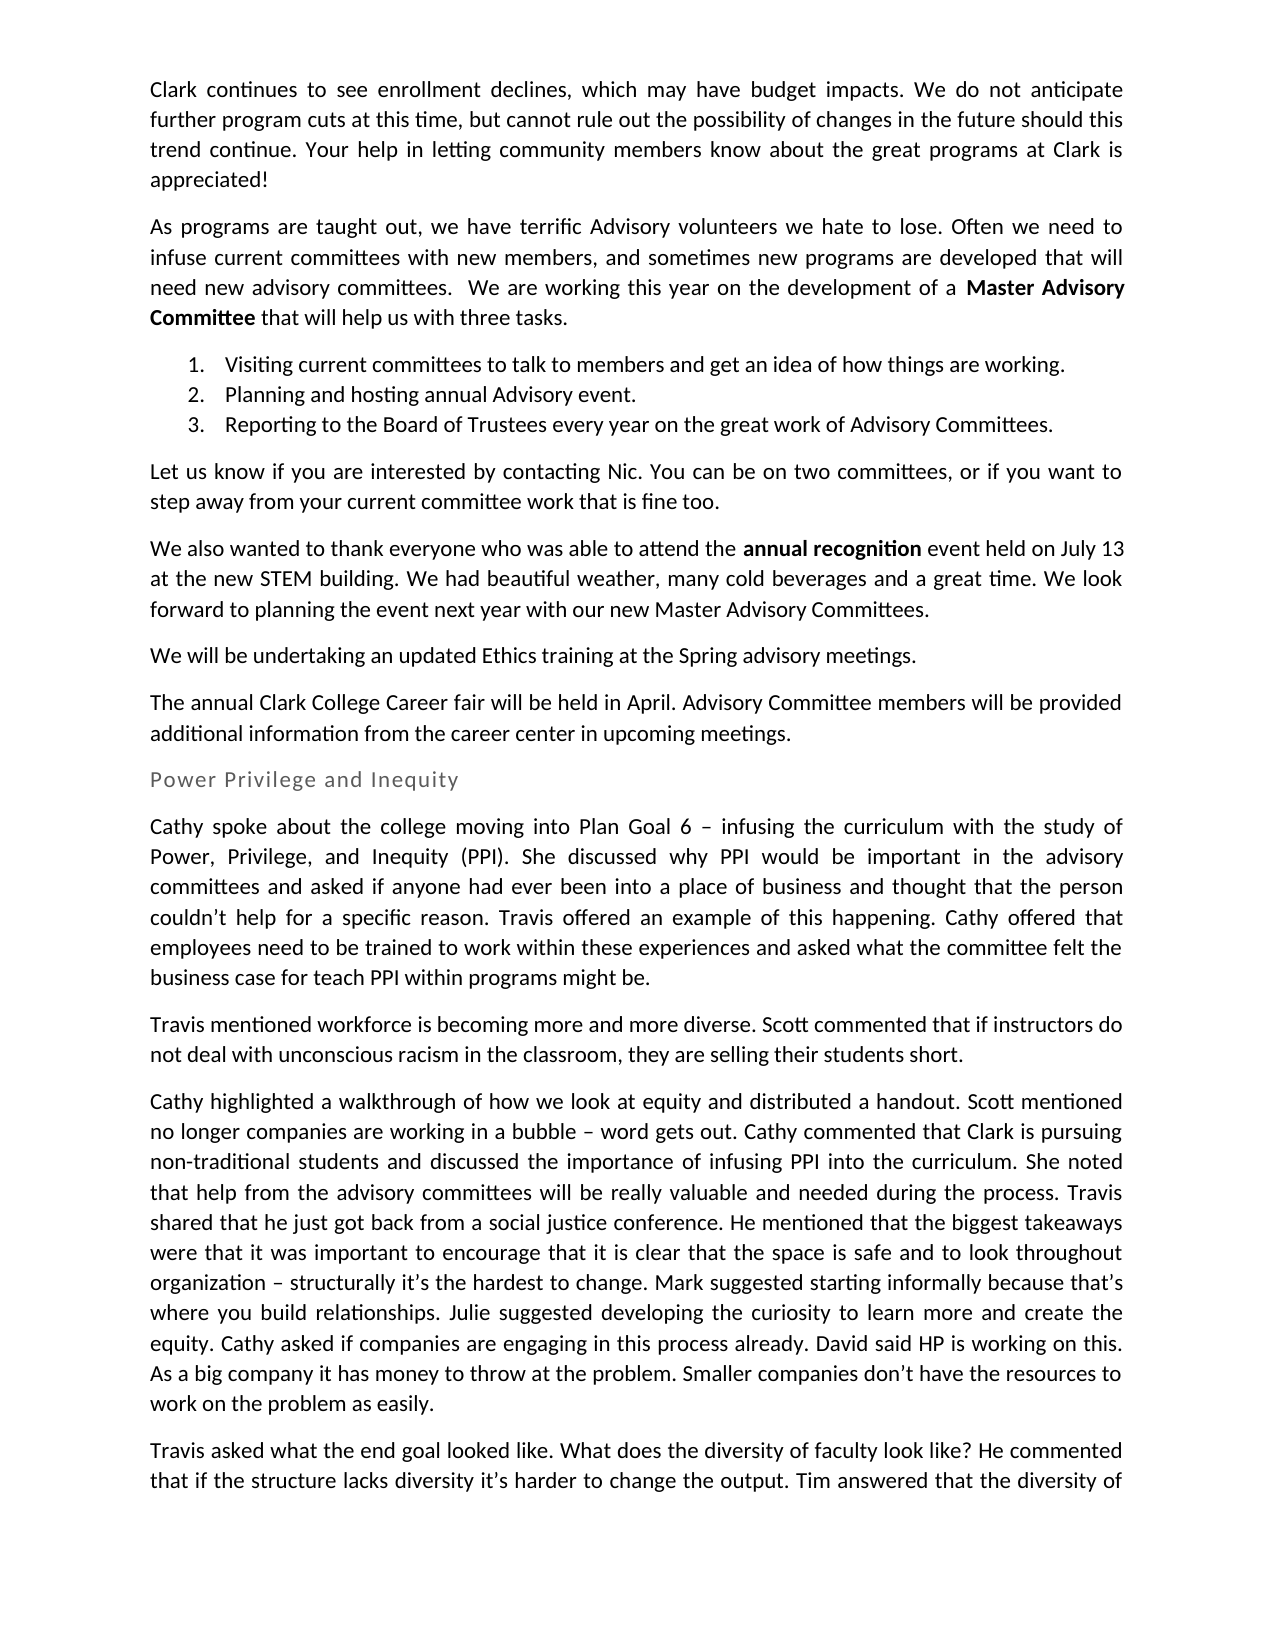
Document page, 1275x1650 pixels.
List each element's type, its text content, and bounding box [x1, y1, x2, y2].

list Visiting current committees to talk to members and get an idea of how things are working. [187, 350, 1125, 378]
text Clark continues to see enrollment declines, which may have budget impacts. We do not anticipate further program cuts at this time, but cannot rule out the possibility of changes in the future should this trend continue. Your help in letting community members know about the great programs at Clark is appreciated! [150, 75, 1125, 194]
list Planning and hosting annual Advisory event. [187, 380, 1125, 408]
text Let us know if you are interested by contacting Nic. You can be on two committees, or if you want to step away from your current committee work that is fine too. [150, 457, 1125, 516]
text We will be undertaking an updated Ethics training at the Spring advisory meetings. [150, 642, 1125, 670]
text We also wanted to thank everyone who was able to attend the annual recognition event held on July 13 at the new STEM building. We had beautiful weather, many cold beverages and a great time. We look forward to planning the event next year with our new Master Advisory Committees. [150, 534, 1125, 623]
list Reporting to the Board of Trustees every year on the great work of Advisory Committees. [187, 410, 1125, 438]
subtitle Power Privilege and Inequity [150, 766, 1125, 794]
text Travis mentioned workforce is becoming more and more diverse. Scott commented that if instructors do not deal with unconscious racism in the classroom, they are selling their students short. [150, 1010, 1125, 1068]
text Cathy spoke about the college moving into Plan Goal 6 – infusing the curriculum with the study of Power, Privilege, and Inequity (PPI). She discussed why PPI would be important in the advisory committees and asked if anyone had ever been into a place of business and thought that the person couldn’t help for a specific reason. Travis offered an example of this happening. Cathy offered that employees need to be trained to work within these experiences and asked what the committee felt the business case for teach PPI within programs might be. [150, 812, 1125, 991]
text Cathy highlighted a walkthrough of how we look at equity and distributed a handout. Scott mentioned no longer companies are working in a bubble – word gets out. Cathy commented that Clark is pursuing non-traditional students and discussed the importance of infusing PPI into the curriculum. She noted that help from the advisory committees will be really valuable and needed during the process. Travis shared that he just got back from a social justice conference. He mentioned that the biggest takeaways were that it was important to encourage that it is clear that the space is safe and to look throughout organization – structurally it’s the hardest to change. Mark suggested starting informally because that’s where you build relationships. Julie suggested developing the curiosity to learn more and create the equity. Cathy asked if companies are engaging in this process already. David said HP is working on this. As a big company it has money to throw at the problem. Smaller companies don’t have the resources to work on the problem as easily. [150, 1087, 1125, 1417]
text As programs are taught out, we have terrific Advisory volunteers we hate to lose. Often we need to infuse current committees with new members, and sometimes new programs are developed that will need new advisory committees. We are working this year on the development of a Master Advisory Committee that will help us with three tasks. [150, 212, 1125, 331]
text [150, 1436, 1125, 1494]
text The annual Clark College Career fair will be held in April. Advisory Committee members will be provided additional information from the career center in upcoming meetings. [150, 688, 1125, 747]
